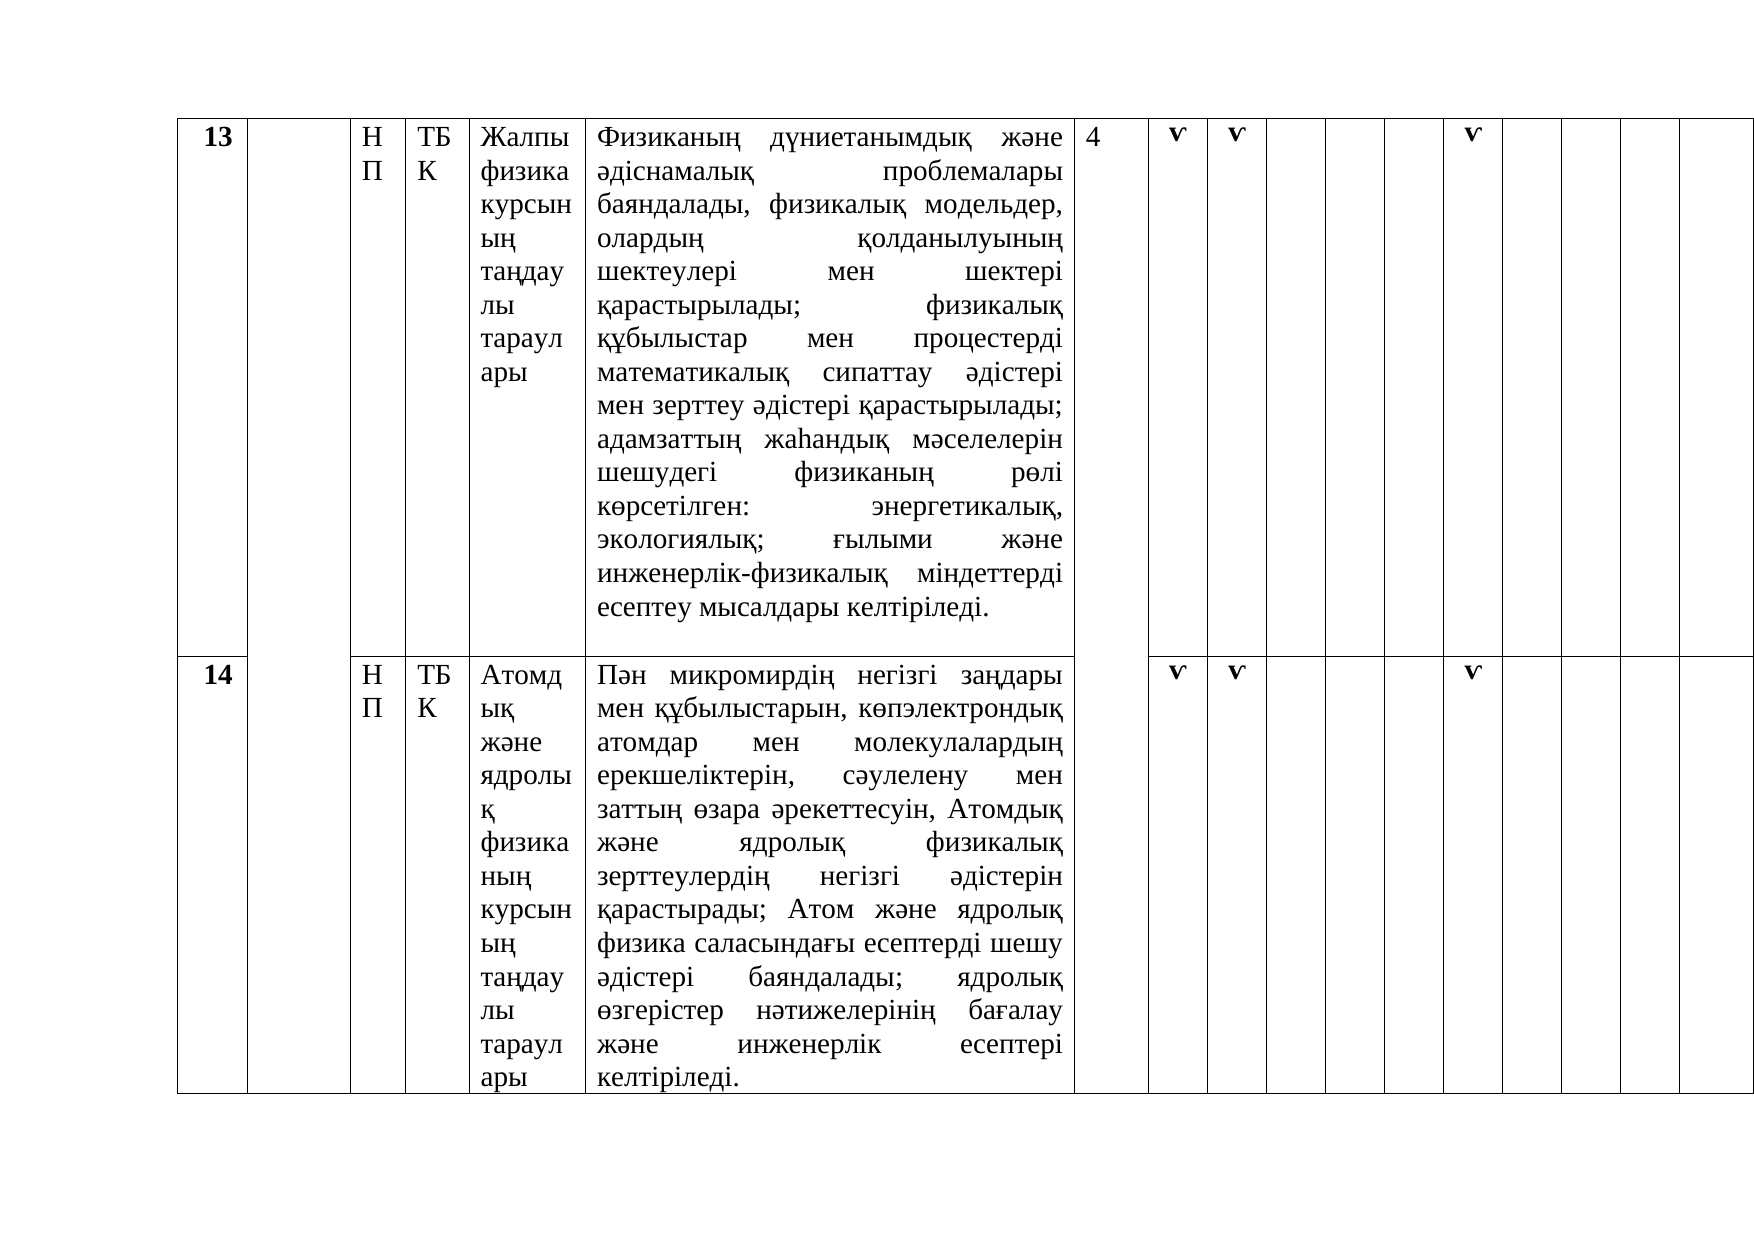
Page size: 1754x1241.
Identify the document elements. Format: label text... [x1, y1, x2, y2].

table_cell ѵ [1444, 119, 1502, 656]
table_cell ТБК [406, 657, 469, 1093]
table_cell 14 [178, 657, 247, 1093]
table_cell Физиканың дүниетанымдық және әдіснамалық проблемалары баяндалады, физикалық модельдер, олардың қолданылуының шектеулері мен шектері қарастырылады; физикалық құбылыстар мен процестерді математикалық сипаттау әдістері мен зерттеу әдістері қарастырылады; адамзаттың жаһандық мәселелерін шешудегі физиканың рөлі көрсетілген: энергетикалық, экологиялық; ғылыми және инженерлік-физикалық міндеттерді есептеу мысалдары келтіріледі. [586, 119, 1074, 656]
table_cell ѵ [1208, 657, 1266, 1093]
table_cell 13 [178, 119, 247, 656]
table_cell ѵ [1149, 119, 1207, 656]
table_cell [1680, 119, 1753, 656]
table_cell ТБК [406, 119, 469, 656]
table_cell [1326, 119, 1384, 656]
table_cell [1621, 657, 1679, 1093]
table_cell [1267, 657, 1325, 1093]
table_cell [1503, 657, 1561, 1093]
table_cell ѵ [1208, 119, 1266, 656]
table_cell [1503, 119, 1561, 656]
table_cell [1562, 657, 1620, 1093]
table_cell НП [351, 119, 405, 656]
table_cell Жалпы физика курсының таңдаулы тараулары [470, 119, 585, 656]
table_cell Атомдық және ядролық физиканың курсының таңдаулы тараулары [470, 657, 585, 1093]
table_cell [1680, 657, 1753, 1093]
table_cell ѵ [1444, 657, 1502, 1093]
table_cell [1385, 657, 1443, 1093]
table_cell Пән микромирдің негізгі заңдары мен құбылыстарын, көпэлектрондық атомдар мен молекулалардың ерекшеліктерін, сәулелену мен заттың өзара әрекеттесуін, Атомдық және ядролық физикалық зерттеулердің негізгі әдістерін қарастырады; Атом және ядролық физика саласындағы есептерді шешу әдістері баяндалады; ядролық өзгерістер нәтижелерінің бағалау және инженерлік есептері келтіріледі. [586, 657, 1074, 1093]
table_cell [1621, 119, 1679, 656]
table_cell [1326, 657, 1384, 1093]
table_cell [1562, 119, 1620, 656]
table_cell [1267, 119, 1325, 656]
table_cell ѵ [1149, 657, 1207, 1093]
table_cell НП [351, 657, 405, 1093]
table_cell [1385, 119, 1443, 656]
table_cell 4 [1075, 119, 1148, 1093]
